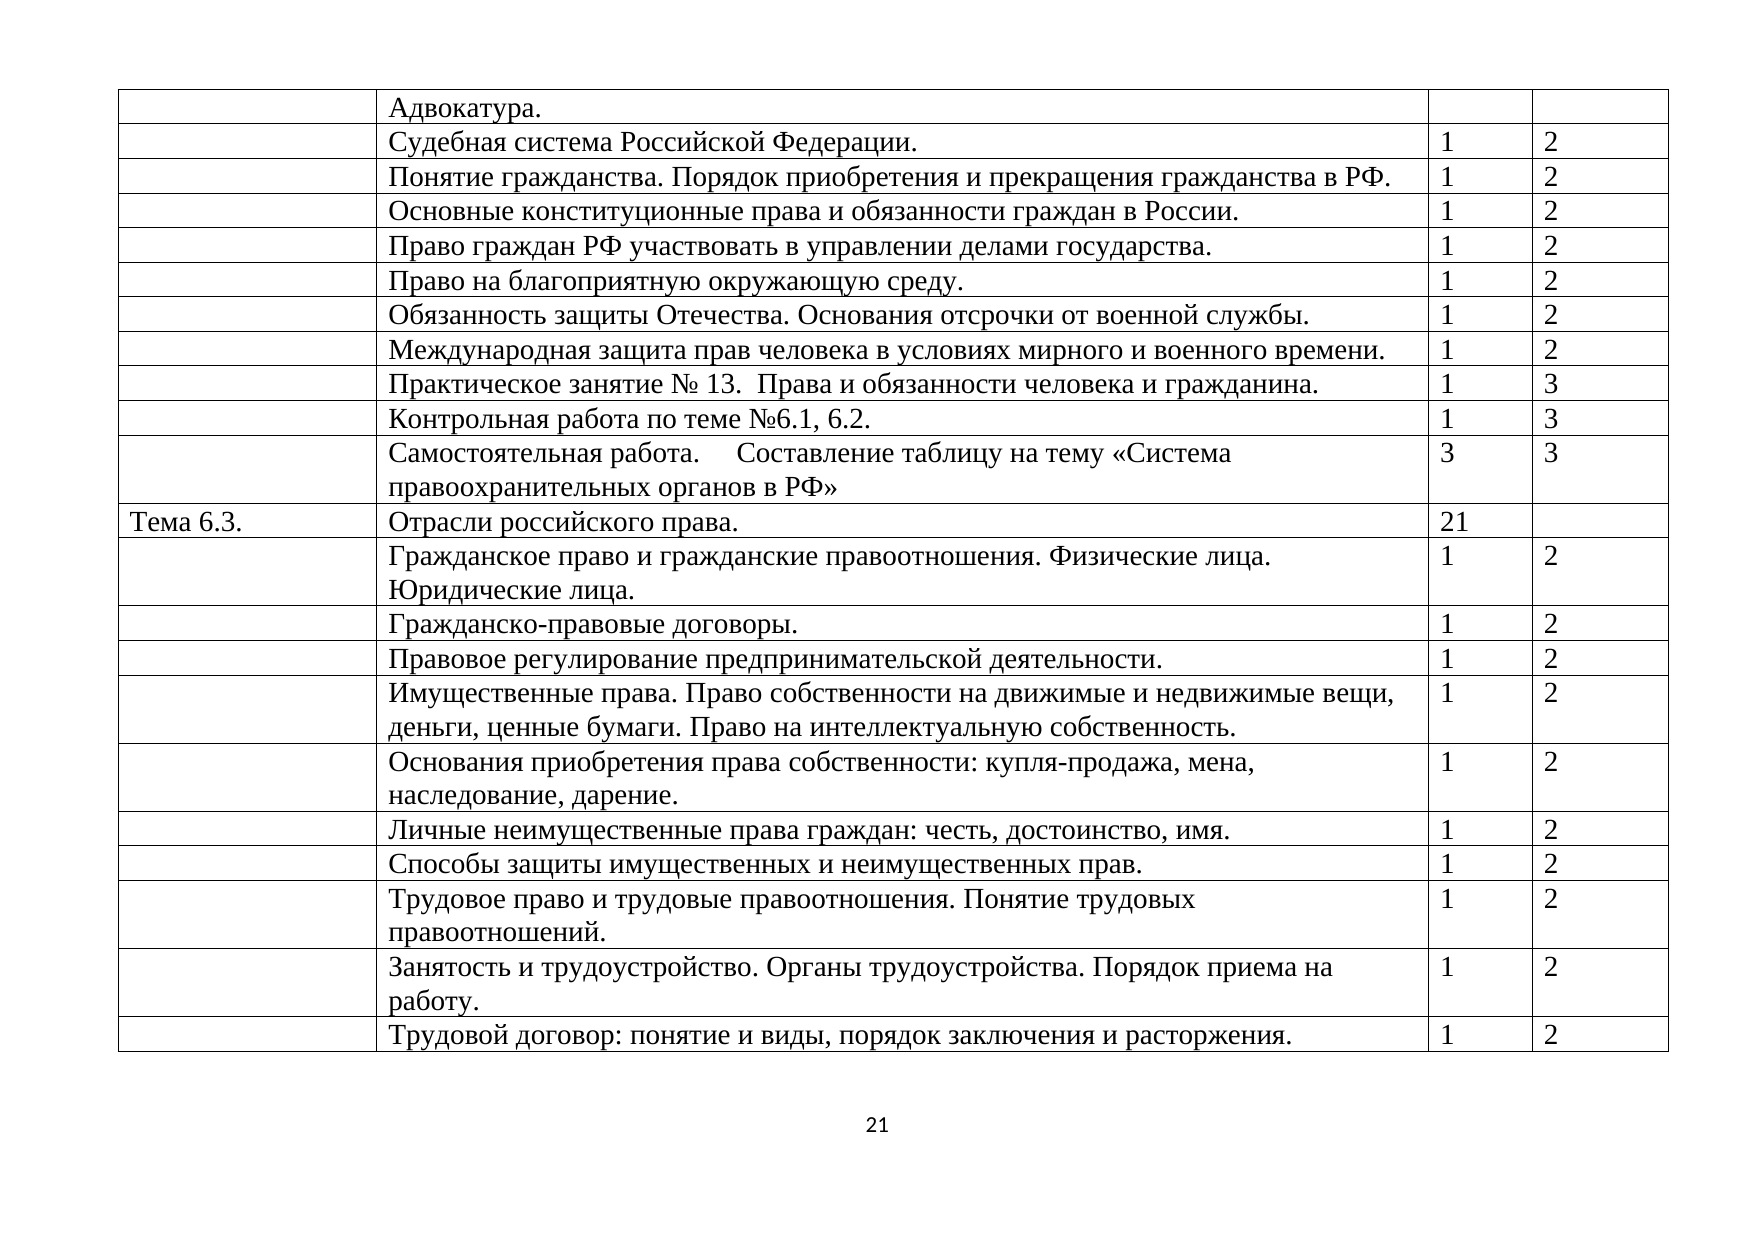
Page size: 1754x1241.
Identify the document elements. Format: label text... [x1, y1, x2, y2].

table_cell Право граждан РФ участвовать в управлении делами государства. [377, 228, 1428, 262]
table_cell Практическое занятие № 13. Права и обязанности человека и гражданина. [377, 366, 1428, 400]
table_cell 2 [1533, 641, 1668, 674]
table_cell 2 [1533, 676, 1668, 743]
table_cell [119, 881, 376, 948]
table_cell Судебная система Российской Федерации. [377, 124, 1428, 158]
table_cell 2 [1533, 881, 1668, 948]
table_cell 1 [1429, 159, 1532, 192]
table_cell Контрольная работа по теме №6.1, 6.2. [377, 401, 1428, 434]
table_cell [119, 1017, 376, 1051]
table_cell 1 [1429, 90, 1532, 123]
table_cell 2 [1533, 606, 1668, 640]
table_cell 2 [1533, 949, 1668, 1016]
table_cell [1533, 504, 1668, 537]
table_cell Основные конституционные права и обязанности граждан в России. [377, 194, 1428, 227]
table_cell Право на благоприятную окружающую среду. [377, 263, 1428, 296]
table_cell 2 [1533, 124, 1668, 158]
table_cell 2 [1533, 846, 1668, 880]
table_cell 1 [1429, 846, 1532, 880]
table_cell [119, 228, 376, 262]
table_cell [119, 159, 376, 192]
table_cell 2 [1533, 228, 1668, 262]
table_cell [377, 1017, 1428, 1051]
table_cell 3 [1533, 401, 1668, 434]
table_cell 2 [1533, 538, 1668, 605]
table_cell [119, 366, 376, 400]
table_cell Гражданское право и гражданские правоотношения. Физические лица. Юридические лица. [377, 538, 1428, 605]
table_cell 1 [1429, 881, 1532, 948]
table_cell 2 [1533, 1017, 1668, 1051]
table_cell 2 [1533, 332, 1668, 365]
table_cell 2 [1533, 159, 1668, 192]
table_cell [119, 124, 376, 158]
table_cell 2 [1533, 263, 1668, 296]
table_cell 2 [1533, 812, 1668, 845]
table_cell Гражданско-правовые договоры. [377, 606, 1428, 640]
table_cell 1 [1429, 401, 1532, 434]
table_cell 1 [1429, 676, 1532, 743]
table_cell 1 [1429, 366, 1532, 400]
table_cell 1 [1429, 949, 1532, 1016]
table_cell [119, 90, 376, 123]
table_cell 1 [1429, 641, 1532, 674]
table_cell Понятие гражданства. Порядок приобретения и прекращения гражданства в РФ. [377, 159, 1428, 192]
table_cell [119, 263, 376, 296]
table_cell [119, 332, 376, 365]
table_cell [119, 744, 376, 811]
table_cell [119, 538, 376, 605]
table_cell Способы защиты имущественных и неимущественных прав. [377, 846, 1428, 880]
table_cell [119, 812, 376, 845]
table_cell [119, 194, 376, 227]
table_cell 3 [1533, 436, 1668, 503]
table_cell 2 [1533, 90, 1668, 123]
table_cell Личные неимущественные права граждан: честь, достоинство, имя. [377, 812, 1428, 845]
table_cell [119, 297, 376, 331]
table_cell 2 [1533, 297, 1668, 331]
table_cell [119, 641, 376, 674]
table_cell 1 [1429, 538, 1532, 605]
table_cell Занятость и трудоустройство. Органы трудоустройства. Порядок приема на работу. [377, 949, 1428, 1016]
table_cell 1 [1429, 194, 1532, 227]
table_cell Самостоятельная работа. Составление таблицу на тему «Система правоохранительных органов в РФ» [377, 436, 1428, 503]
table_cell 21 [1429, 504, 1532, 537]
table_cell 3 [1533, 366, 1668, 400]
table_cell Имущественные права. Право собственности на движимые и недвижимые вещи, деньги, ценные бумаги. Право на интеллектуальную собственность. [377, 676, 1428, 743]
table_cell 1 [1429, 744, 1532, 811]
table_cell [119, 606, 376, 640]
table_cell [119, 676, 376, 743]
table_cell 1 [1429, 263, 1532, 296]
table_cell Правовое регулирование предпринимательской деятельности. [377, 641, 1428, 674]
table_cell [119, 436, 376, 503]
table_cell Отрасли российского права. [377, 504, 1428, 537]
table_cell 1 [1429, 297, 1532, 331]
table_cell [119, 846, 376, 880]
table_cell [119, 949, 376, 1016]
table_cell 2 [1533, 194, 1668, 227]
table_cell 1 [1429, 228, 1532, 262]
table_cell 3 [1429, 436, 1532, 503]
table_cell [377, 90, 1428, 123]
table_cell Обязанность защиты Отечества. Основания отсрочки от военной службы. [377, 297, 1428, 331]
table_cell Трудовое право и трудовые правоотношения. Понятие трудовых правоотношений. [377, 881, 1428, 948]
table_cell 1 [1429, 124, 1532, 158]
table_cell 1 [1429, 332, 1532, 365]
table_cell Международная защита прав человека в условиях мирного и военного времени. [377, 332, 1428, 365]
table_cell 1 [1429, 1017, 1532, 1051]
table_cell 2 [1533, 744, 1668, 811]
table_cell [119, 401, 376, 434]
table_cell 1 [1429, 606, 1532, 640]
table_cell Тема 6.3. [119, 504, 376, 537]
table_cell 1 [1429, 812, 1532, 845]
table_cell Основания приобретения права собственности: купля-продажа, мена, наследование, дарение. [377, 744, 1428, 811]
